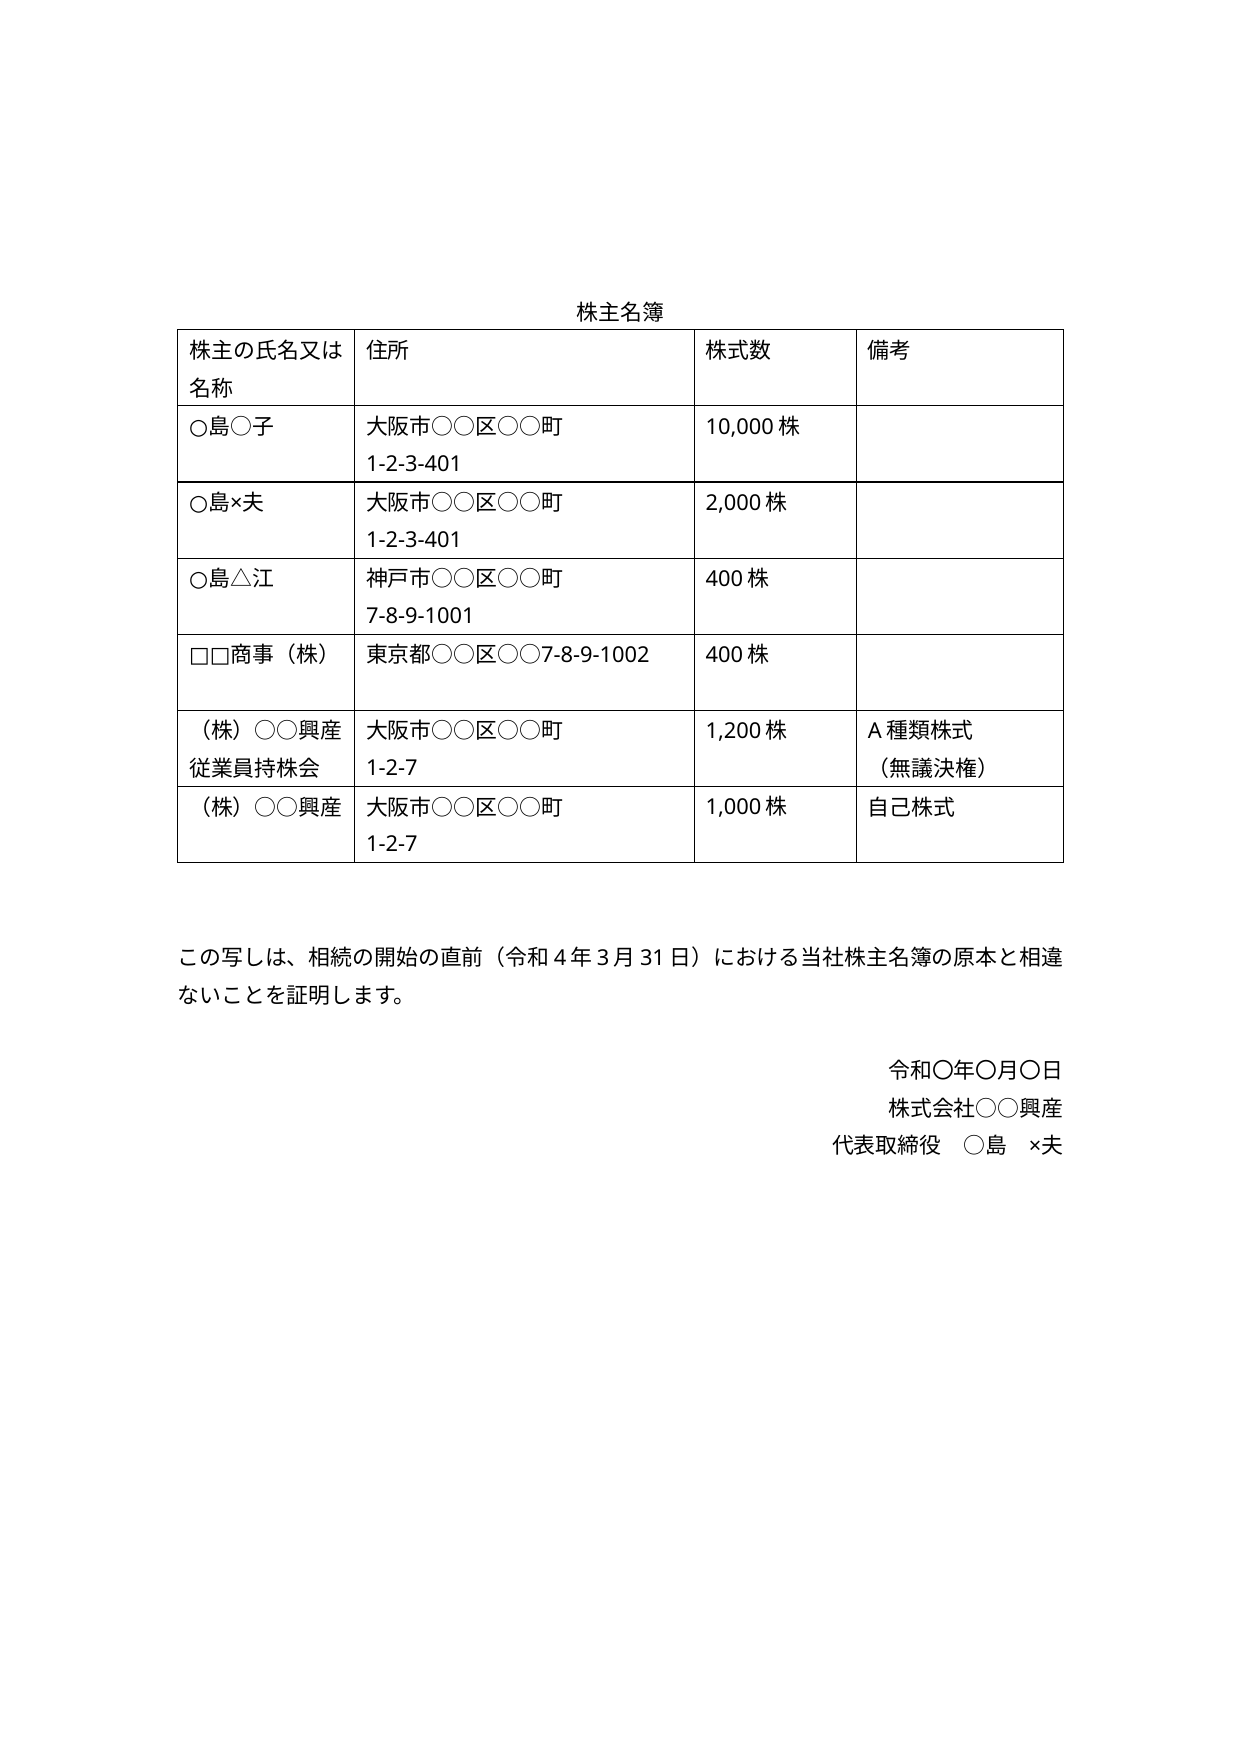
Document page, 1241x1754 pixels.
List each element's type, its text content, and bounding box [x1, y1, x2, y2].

table_header 株式数 [695, 330, 856, 405]
table_cell 400株 [695, 559, 856, 633]
table_cell 1,200株 [695, 711, 856, 786]
text 代表取締役 ○島 ×夫 [177, 1125, 1063, 1163]
table_cell 1,000株 [695, 787, 856, 862]
table_cell （株）○○興産 [178, 787, 354, 862]
table_cell 400株 [695, 635, 856, 709]
table_cell [857, 635, 1063, 709]
text 令和〇年〇月〇日 [177, 1050, 1063, 1088]
text 株主名簿 [177, 292, 1063, 329]
table_cell [857, 559, 1063, 633]
table_cell 大阪市○○区○○町 1-2-3-401 [355, 483, 694, 557]
text 株式会社○○興産 [177, 1088, 1063, 1125]
table_cell A種類株式 （無議決権） [857, 711, 1063, 786]
table_cell 10,000株 [695, 406, 856, 481]
table_cell 神戸市○○区○○町 7-8-9-1001 [355, 559, 694, 633]
table_cell [857, 406, 1063, 481]
table_cell □□商事（株） [178, 635, 354, 709]
table_cell 大阪市○○区○○町 1-2-7 [355, 711, 694, 786]
table_cell [857, 483, 1063, 557]
table_cell 大阪市○○区○○町 1-2-3-401 [355, 406, 694, 481]
table_cell ○島×夫 [178, 483, 354, 557]
text この写しは、相続の開始の直前（令和4年3月31日）における当社株主名簿の原本と相違ないことを証明します。 [177, 938, 1063, 1013]
table_cell 大阪市○○区○○町 1-2-7 [355, 787, 694, 862]
table_cell 自己株式 [857, 787, 1063, 862]
table_header 備考 [857, 330, 1063, 405]
table_cell ○島△江 [178, 559, 354, 633]
table_cell 2,000株 [695, 483, 856, 557]
table_cell （株）○○興産 従業員持株会 [178, 711, 354, 786]
table_cell ○島○子 [178, 406, 354, 481]
table_cell 東京都○○区○○7-8-9-1002 [355, 635, 694, 709]
table_header 株主の氏名又は名称 [178, 330, 354, 405]
table_header 住所 [355, 330, 694, 405]
